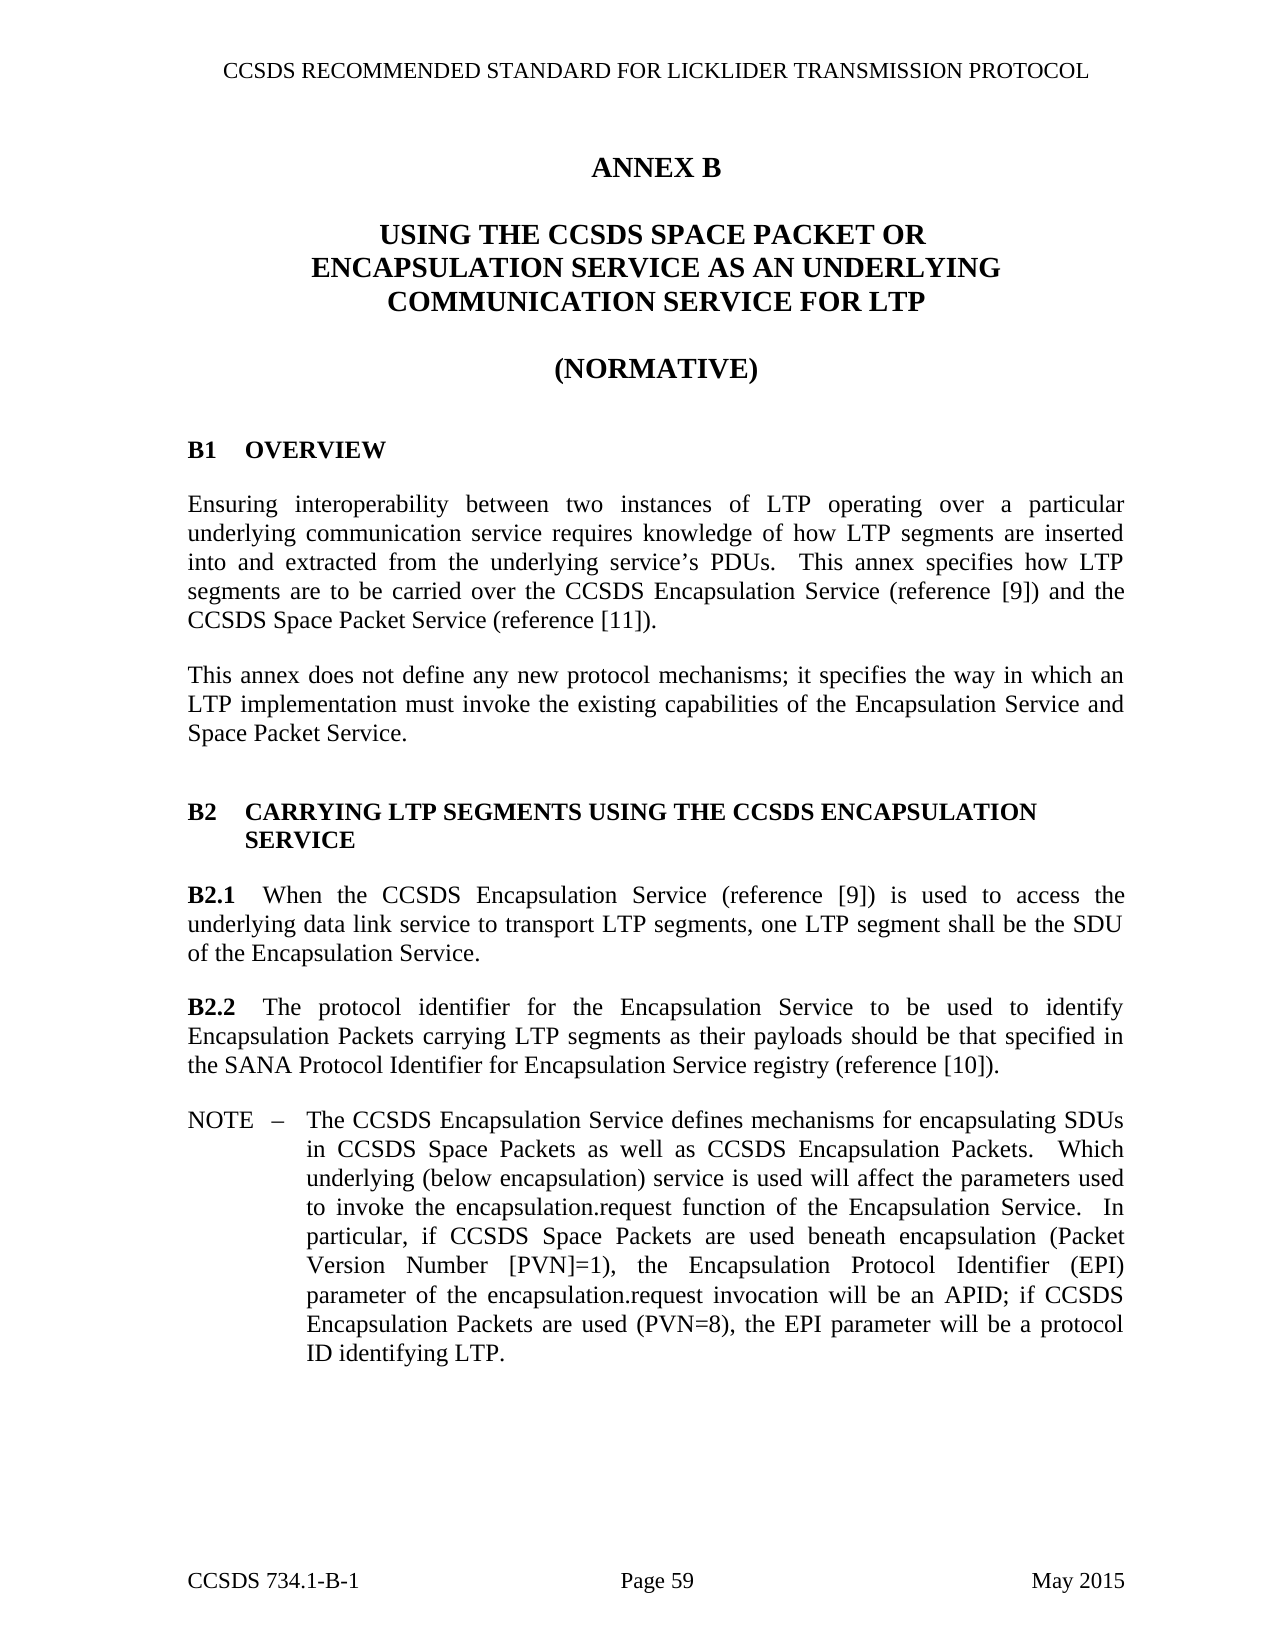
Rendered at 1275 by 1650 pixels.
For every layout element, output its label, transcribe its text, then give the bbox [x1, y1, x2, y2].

text This annex does not define any new protocol mechanisms; it specifies the way in which an LTP implementation must invoke the existing capabilities of the Encapsulation Service and Space Packet Service. [187, 659, 1125, 747]
text The protocol identifier for the Encapsulation Service to be used to identify Encapsulation Packets carrying LTP segments as their payloads should be that specified in the SANA Protocol Identifier for Encapsulation Service registry (reference [10]). [187, 992, 1125, 1079]
text Carrying LTP Segments Using the CCSDS Encapsulation Service [187, 797, 1125, 854]
text NOTE – The CCSDS Encapsulation Service defines mechanisms for encapsulating SDUs in CCSDS Space Packets as well as CCSDS Encapsulation Packets. Which underlying (below encapsulation) service is used will affect the parameters used to invoke the encapsulation.request function of the Encapsulation Service. In particular, if CCSDS Space Packets are used beneath encapsulation (Packet Version Number [PVN]=1), the Encapsulation Protocol Identifier (EPI) parameter of the encapsulation.request invocation will be an APID; if CCSDS Encapsulation Packets are used (PVN=8), the EPI parameter will be a protocol ID identifying LTP. [187, 1104, 1125, 1367]
subtitle Using the CCSDS Space Packet or Encapsulation Service as an Underlying Communication Service for LTP (Normative) [187, 150, 1125, 385]
text When the CCSDS Encapsulation Service (reference [9]) is used to access the underlying data link service to transport LTP segments, one LTP segment shall be the SDU of the Encapsulation Service. [187, 879, 1125, 967]
text Ensuring interoperability between two instances of LTP operating over a particular underlying communication service requires knowledge of how LTP segments are inserted into and extracted from the underlying service’s PDUs. This annex specifies how LTP segments are to be carried over the CCSDS Encapsulation Service (reference [9]) and the CCSDS Space Packet Service (reference [11]). [187, 488, 1125, 634]
text Overview [187, 435, 1125, 463]
